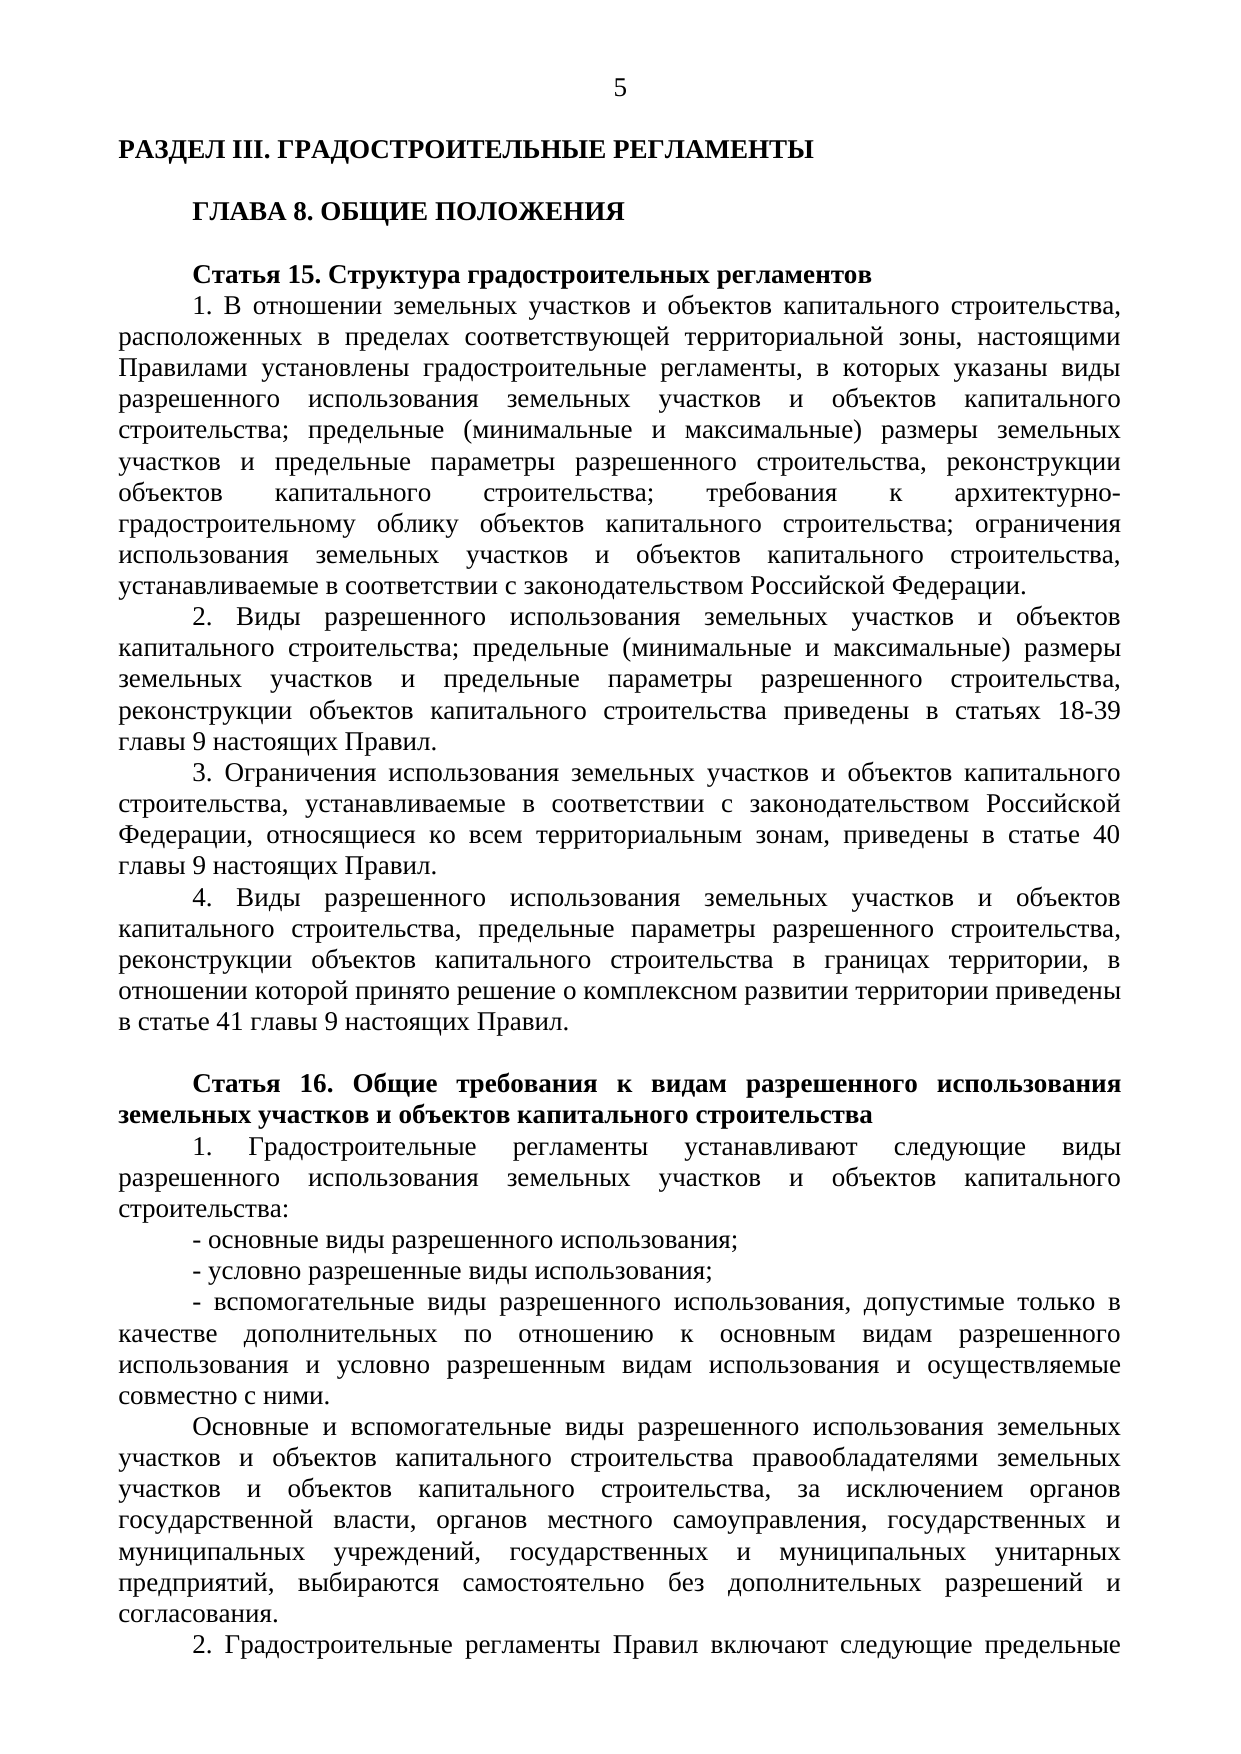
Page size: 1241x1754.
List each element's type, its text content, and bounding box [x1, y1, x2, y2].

list РАЗДЕЛ III. ГРАДОСТРОИТЕЛЬНЫЕ РЕГЛАМЕНТЫ [118, 133, 1122, 164]
text 1. Градостроительные регламенты устанавливают следующие виды разрешенного использования земельных участков и объектов капитального строительства: [118, 1130, 1122, 1223]
text - вспомогательные виды разрешенного использования, допустимые только в качестве дополнительных по отношению к основным видам разрешенного использования и условно разрешенным видам использования и осуществляемые совместно с ними. [118, 1286, 1122, 1410]
text 4. Виды разрешенного использования земельных участков и объектов капитального строительства, предельные параметры разрешенного строительства, реконструкции объектов капитального строительства в границах территории, в отношении которой принято решение о комплексном развитии территории приведены в статье 41 главы 9 настоящих Правил. [118, 881, 1122, 1036]
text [118, 1628, 1122, 1659]
text 1. В отношении земельных участков и объектов капитального строительства, расположенных в пределах соответствующей территориальной зоны, настоящими Правилами установлены градостроительные регламенты, в которых указаны виды разрешенного использования земельных участков и объектов капитального строительства; предельные (минимальные и максимальные) размеры земельных участков и предельные параметры разрешенного строительства, реконструкции объектов капитального строительства; требования к архитектурно-градостроительному облику объектов капитального строительства; ограничения использования земельных участков и объектов капитального строительства, устанавливаемые в соответствии с законодательством Российской Федерации. [118, 289, 1122, 600]
text Основные и вспомогательные виды разрешенного использования земельных участков и объектов капитального строительства правообладателями земельных участков и объектов капитального строительства, за исключением органов государственной власти, органов местного самоуправления, государственных и муниципальных учреждений, государственных и муниципальных унитарных предприятий, выбираются самостоятельно без дополнительных разрешений и согласования. [118, 1410, 1122, 1628]
text - основные виды разрешенного использования; [118, 1223, 1122, 1254]
subtitle ГЛАВА 8. ОБЩИЕ ПОЛОЖЕНИЯ [118, 195, 1122, 227]
text - условно разрешенные виды использования; [118, 1254, 1122, 1286]
subtitle Статья 16. Общие требования к видам разрешенного использования земельных участков и объектов капитального строительства [118, 1067, 1122, 1130]
subtitle Статья 15. Структура градостроительных регламентов [118, 258, 1122, 289]
text 2. Виды разрешенного использования земельных участков и объектов капитального строительства; предельные (минимальные и максимальные) размеры земельных участков и предельные параметры разрешенного строительства, реконструкции объектов капитального строительства приведены в статьях 18-39 главы 9 настоящих Правил. [118, 600, 1122, 756]
text 3. Ограничения использования земельных участков и объектов капитального строительства, устанавливаемые в соответствии с законодательством Российской Федерации, относящиеся ко всем территориальным зонам, приведены в статье 40 главы 9 настоящих Правил. [118, 756, 1122, 881]
